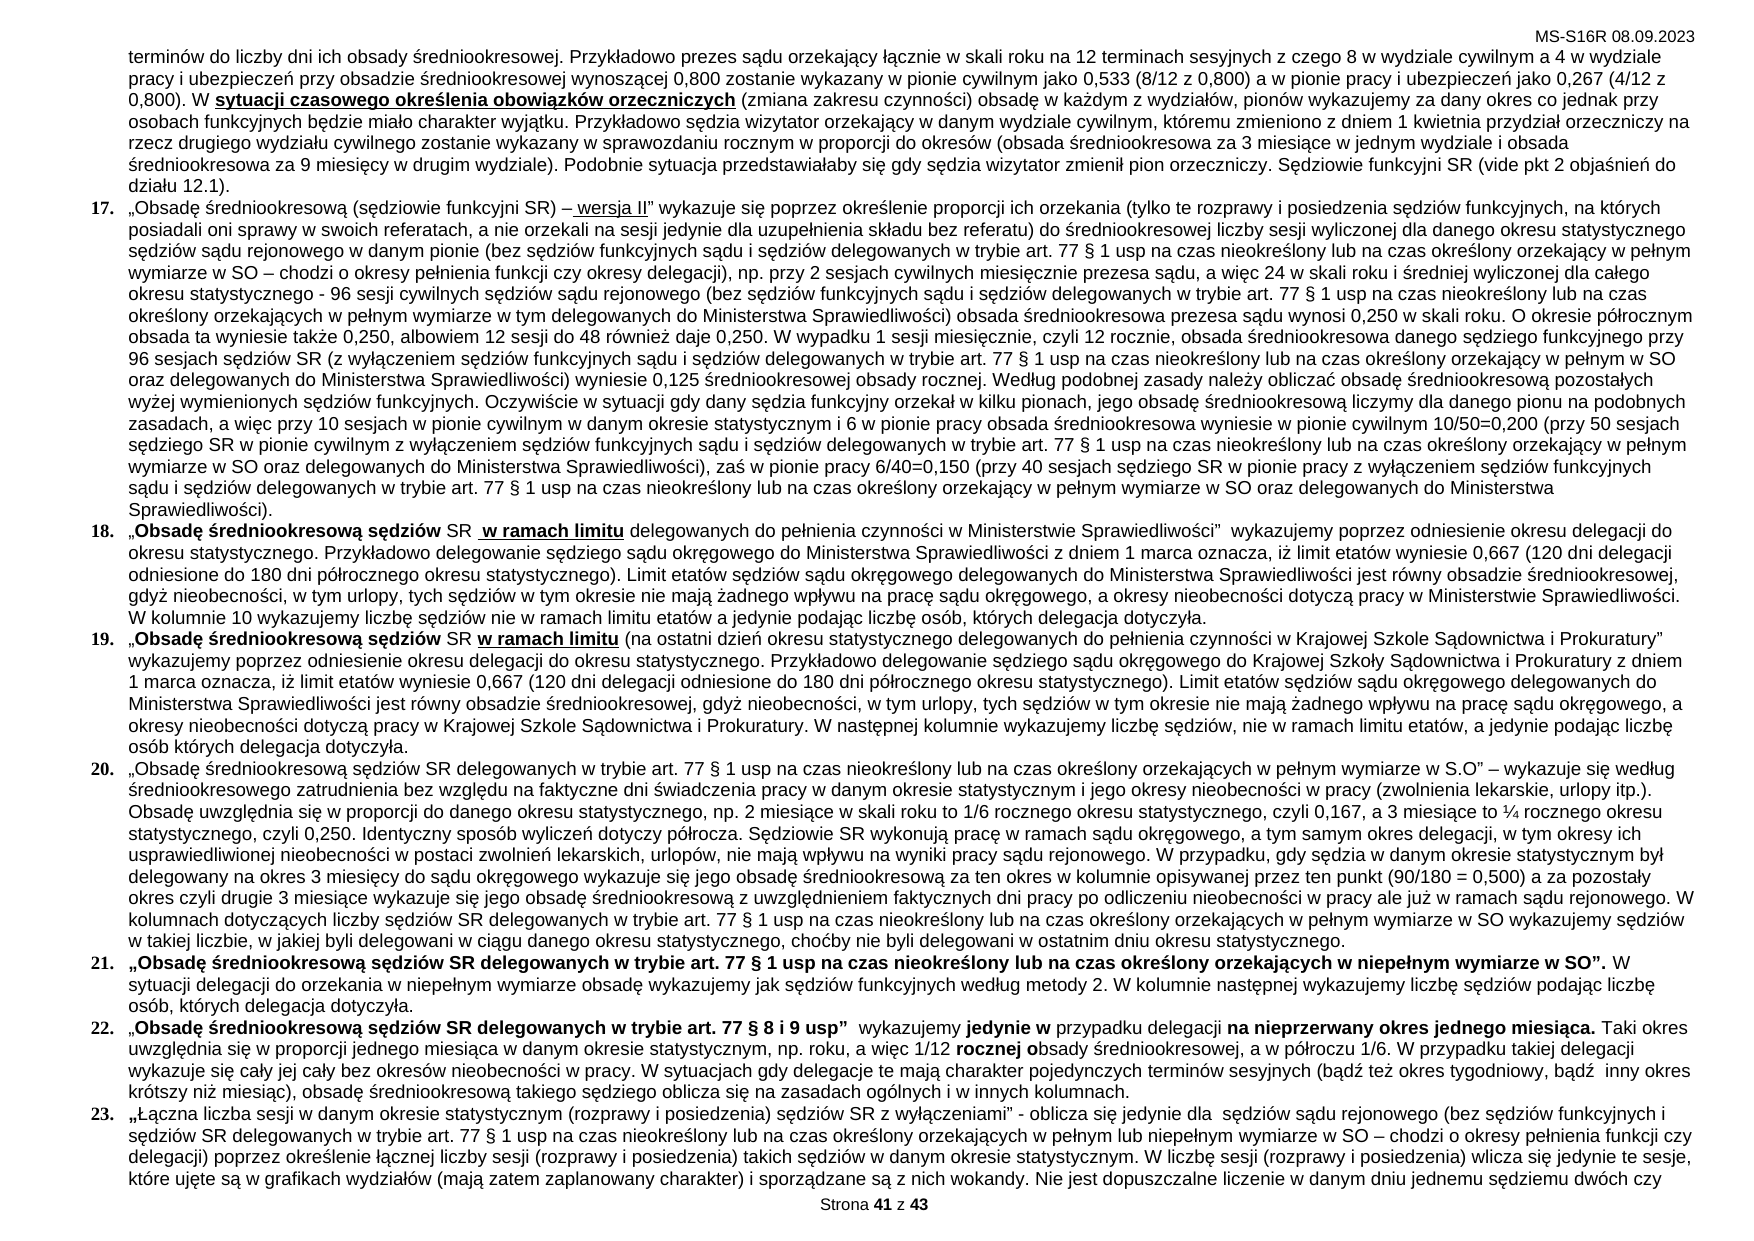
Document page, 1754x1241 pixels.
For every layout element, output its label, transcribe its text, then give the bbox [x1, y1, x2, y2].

list „Obsadę średniookresową sędziów SR delegowanych w trybie art. 77 § 1 usp na czas nieokreślony lub na czas określony orzekających w niepełnym wymiarze w SO”. W sytuacji delegacji do orzekania w niepełnym wymiarze obsadę wykazujemy jak sędziów funkcyjnych według metody 2. W kolumnie następnej wykazujemy liczbę sędziów podając liczbę osób, których delegacja dotyczyła. [91, 952, 1695, 1017]
list „Obsadę średniookresową sędziów SR w ramach limitu (na ostatni dzień okresu statystycznego delegowanych do pełnienia czynności w Krajowej Szkole Sądownictwa i Prokuratury” ­ wykazujemy poprzez odniesienie okresu delegacji do okresu statystycznego. Przykładowo delegowanie sędziego sądu okręgowego do Krajowej Szkoły Sądownictwa i Prokuratury z dniem 1 marca oznacza, iż limit etatów wyniesie 0,667 (120 dni delegacji odniesione do 180 dni półrocznego okresu statystycznego). Limit etatów sędziów sądu okręgowego delegowanych do Ministerstwa Sprawiedliwości jest równy obsadzie średniookresowej, gdyż nieobecności, w tym urlopy, tych sędziów w tym okresie nie mają żadnego wpływu na pracę sądu okręgowego, a okresy nieobecności dotyczą pracy w Krajowej Szkole Sądownictwa i Prokuratury. W następnej kolumnie wykazujemy liczbę sędziów, nie w ramach limitu etatów, a jedynie podając liczbę osób których delegacja dotyczyła. [91, 628, 1695, 758]
list „Obsadę średniookresową sędziów SR delegowanych w trybie art. 77 § 1 usp na czas nieokreślony lub na czas określony orzekających w pełnym wymiarze w S.O” – wykazuje się według średniookresowego zatrudnienia bez względu na faktyczne dni świadczenia pracy w danym okresie statystycznym i jego okresy nieobecności w pracy (zwolnienia lekarskie, urlopy itp.). Obsadę uwzględnia się w proporcji do danego okresu statystycznego, np. 2 miesiące w skali roku to 1/6 rocznego okresu statystycznego, czyli 0,167, a 3 miesiące to ¼ rocznego okresu statystycznego, czyli 0,250. Identyczny sposób wyliczeń dotyczy półrocza. Sędziowie SR wykonują pracę w ramach sądu okręgowego, a tym samym okres delegacji, w tym okresy ich usprawiedliwionej nieobecności w postaci zwolnień lekarskich, urlopów, nie mają wpływu na wyniki pracy sądu rejonowego. W przypadku, gdy sędzia w danym okresie statystycznym był delegowany na okres 3 miesięcy do sądu okręgowego wykazuje się jego obsadę średniookresową za ten okres w kolumnie opisywanej przez ten punkt (90/180 = 0,500) a za pozostały okres czyli drugie 3 miesiące wykazuje się jego obsadę średniookresową z uwzględnieniem faktycznych dni pracy po odliczeniu nieobecności w pracy ale już w ramach sądu rejonowego. W kolumnach dotyczących liczby sędziów SR delegowanych w trybie art. 77 § 1 usp na czas nieokreślony lub na czas określony orzekających w pełnym wymiarze w SO wykazujemy sędziów w takiej liczbie, w jakiej byli delegowani w ciągu danego okresu statystycznego, choćby nie byli delegowani w ostatnim dniu okresu statystycznego. [91, 758, 1695, 952]
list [91, 1103, 1695, 1189]
list „Obsadę średniookresową sędziów SR delegowanych w trybie art. 77 § 8 i 9 usp” ­ wykazujemy jedynie w przypadku delegacji na nieprzerwany okres jednego miesiąca. Taki okres uwzględnia się w proporcji jednego miesiąca w danym okresie statystycznym, np. roku, a więc 1/12 rocznej obsady średniookresowej, a w półroczu 1/6. W przypadku takiej delegacji wykazuje się cały jej cały bez okresów nieobecności w pracy. W sytuacjach gdy delegacje te mają charakter pojedynczych terminów sesyjnych (bądź też okres tygodniowy, bądź inny okres krótszy niż miesiąc), obsadę średniookresową takiego sędziego oblicza się na zasadach ogólnych i w innych kolumnach. [91, 1017, 1695, 1103]
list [91, 46, 1695, 197]
list „Obsadę średniookresową (sędziowie funkcyjni SR) – wersja II” wykazuje się poprzez określenie proporcji ich orzekania (tylko te rozprawy i posiedzenia sędziów funkcyjnych, na których posiadali oni sprawy w swoich referatach, a nie orzekali na sesji jedynie dla uzupełnienia składu bez referatu) do średniookresowej liczby sesji wyliczonej dla danego okresu statystycznego sędziów sądu rejonowego w danym pionie (bez sędziów funkcyjnych sądu i sędziów delegowanych w trybie art. 77 § 1 usp na czas nieokreślony lub na czas określony orzekający w pełnym wymiarze w SO – chodzi o okresy pełnienia funkcji czy okresy delegacji), np. przy 2 sesjach cywilnych miesięcznie prezesa sądu, a więc 24 w skali roku i średniej wyliczonej dla całego okresu statystycznego - 96 sesji cywilnych sędziów sądu rejonowego (bez sędziów funkcyjnych sądu i sędziów delegowanych w trybie art. 77 § 1 usp na czas nieokreślony lub na czas określony orzekających w pełnym wymiarze w tym delegowanych do Ministerstwa Sprawiedliwości) obsada średniookresowa prezesa sądu wynosi 0,250 w skali roku. O okresie półrocznym obsada ta wyniesie także 0,250, albowiem 12 sesji do 48 również daje 0,250. W wypadku 1 sesji miesięcznie, czyli 12 rocznie, obsada średniookresowa danego sędziego funkcyjnego przy 96 sesjach sędziów SR (z wyłączeniem sędziów funkcyjnych sądu i sędziów delegowanych w trybie art. 77 § 1 usp na czas nieokreślony lub na czas określony orzekający w pełnym w SO oraz delegowanych do Ministerstwa Sprawiedliwości) wyniesie 0,125 średniookresowej obsady rocznej. Według podobnej zasady należy obliczać obsadę średniookresową pozostałych wyżej wymienionych sędziów funkcyjnych. Oczywiście w sytuacji gdy dany sędzia funkcyjny orzekał w kilku pionach, jego obsadę średniookresową liczymy dla danego pionu na podobnych zasadach, a więc przy 10 sesjach w pionie cywilnym w danym okresie statystycznym i 6 w pionie pracy obsada średniookresowa wyniesie w pionie cywilnym 10/50=0,200 (przy 50 sesjach sędziego SR w pionie cywilnym z wyłączeniem sędziów funkcyjnych sądu i sędziów delegowanych w trybie art. 77 § 1 usp na czas nieokreślony lub na czas określony orzekający w pełnym wymiarze w SO oraz delegowanych do Ministerstwa Sprawiedliwości), zaś w pionie pracy 6/40=0,150 (przy 40 sesjach sędziego SR w pionie pracy z wyłączeniem sędziów funkcyjnych sądu i sędziów delegowanych w trybie art. 77 § 1 usp na czas nieokreślony lub na czas określony orzekający w pełnym wymiarze w SO oraz delegowanych do Ministerstwa Sprawiedliwości). [91, 197, 1695, 520]
list „Obsadę średniookresową sędziów SR w ramach limitu delegowanych do pełnienia czynności w Ministerstwie Sprawiedliwości” ­ wykazujemy poprzez odniesienie okresu delegacji do okresu statystycznego. Przykładowo delegowanie sędziego sądu okręgowego do Ministerstwa Sprawiedliwości z dniem 1 marca oznacza, iż limit etatów wyniesie 0,667 (120 dni delegacji odniesione do 180 dni półrocznego okresu statystycznego). Limit etatów sędziów sądu okręgowego delegowanych do Ministerstwa Sprawiedliwości jest równy obsadzie średniookresowej, gdyż nieobecności, w tym urlopy, tych sędziów w tym okresie nie mają żadnego wpływu na pracę sądu okręgowego, a okresy nieobecności dotyczą pracy w Ministerstwie Sprawiedliwości. W kolumnie 10 wykazujemy liczbę sędziów nie w ramach limitu etatów a jedynie podając liczbę osób, których delegacja dotyczyła. [91, 520, 1695, 628]
